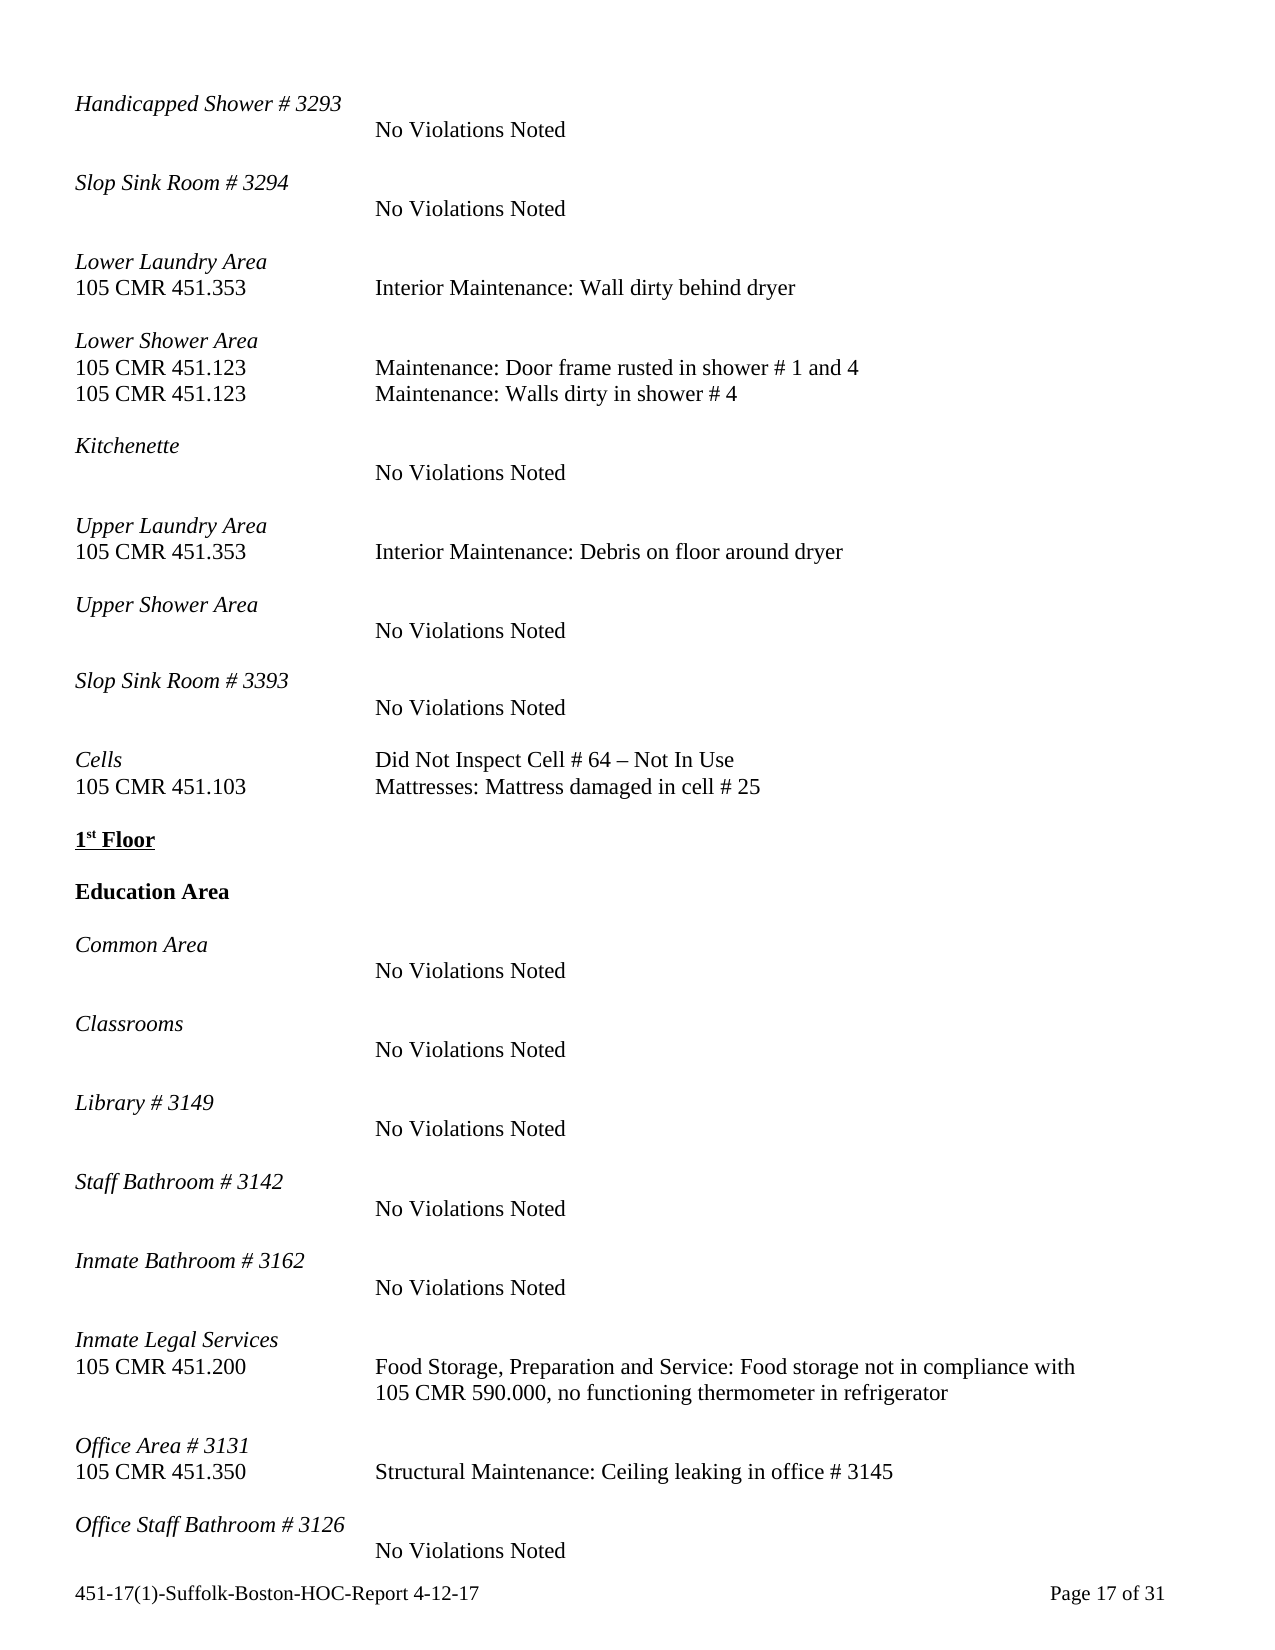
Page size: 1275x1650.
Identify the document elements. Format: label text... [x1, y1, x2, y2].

text Upper Laundry Area [75, 512, 1200, 538]
text Staff Bathroom # 3142 [75, 1168, 1200, 1194]
text No Violations Noted [75, 195, 1200, 222]
text No Violations Noted [300, 957, 1200, 984]
text No Violations Noted [300, 694, 1200, 720]
text Upper Shower Area [75, 591, 1200, 617]
text Slop Sink Room # 3294 [75, 169, 1200, 195]
text Office Staff Bathroom # 3126 [75, 1511, 1200, 1537]
text 105 CMR 451.123 Maintenance: Door frame rusted in shower # 1 and 4 [75, 353, 1200, 380]
text No Violations Noted [75, 459, 1200, 485]
text Inmate Bathroom # 3162 [75, 1247, 1200, 1274]
text 105 CMR 451.200 Food Storage, Preparation and Service: Food storage not in compliance with 105 CMR 590.000, no functioning thermometer in refrigerator [75, 1353, 1200, 1405]
text 105 CMR 451.353 Interior Maintenance: Debris on floor around dryer [75, 538, 1200, 564]
text No Violations Noted [300, 1274, 1200, 1300]
text No Violations Noted [75, 1537, 1200, 1563]
text Kitchenette [75, 433, 1200, 459]
text 105 CMR 451.353 Interior Maintenance: Wall dirty behind dryer [75, 274, 1200, 301]
text No Violations Noted [75, 1036, 1200, 1063]
text Handicapped Shower # 3293 [75, 90, 1200, 116]
text Lower Shower Area [75, 327, 1200, 353]
text Cells Did Not Inspect Cell # 64 – Not In Use [75, 747, 1200, 773]
text 105 CMR 451.123 Maintenance: Walls dirty in shower # 4 [75, 380, 1200, 406]
text Library # 3149 [75, 1089, 1200, 1116]
text No Violations Noted [75, 116, 1200, 143]
text Office Area # 3131 [75, 1432, 1200, 1458]
text Common Area [75, 905, 1200, 957]
text Education Area [75, 878, 1200, 905]
text Inmate Legal Services [75, 1326, 1200, 1353]
text No Violations Noted [75, 1194, 1200, 1221]
text Slop Sink Room # 3393 [75, 667, 1200, 694]
text Lower Laundry Area [75, 248, 1200, 274]
text Classrooms [75, 1010, 1200, 1036]
text No Violations Noted [75, 1116, 1200, 1142]
text 1st Floor [75, 826, 1200, 852]
text 105 CMR 451.350 Structural Maintenance: Ceiling leaking in office # 3145 [75, 1458, 1200, 1484]
text 105 CMR 451.103 Mattresses: Mattress damaged in cell # 25 [75, 773, 1200, 799]
text No Violations Noted [75, 617, 1200, 643]
